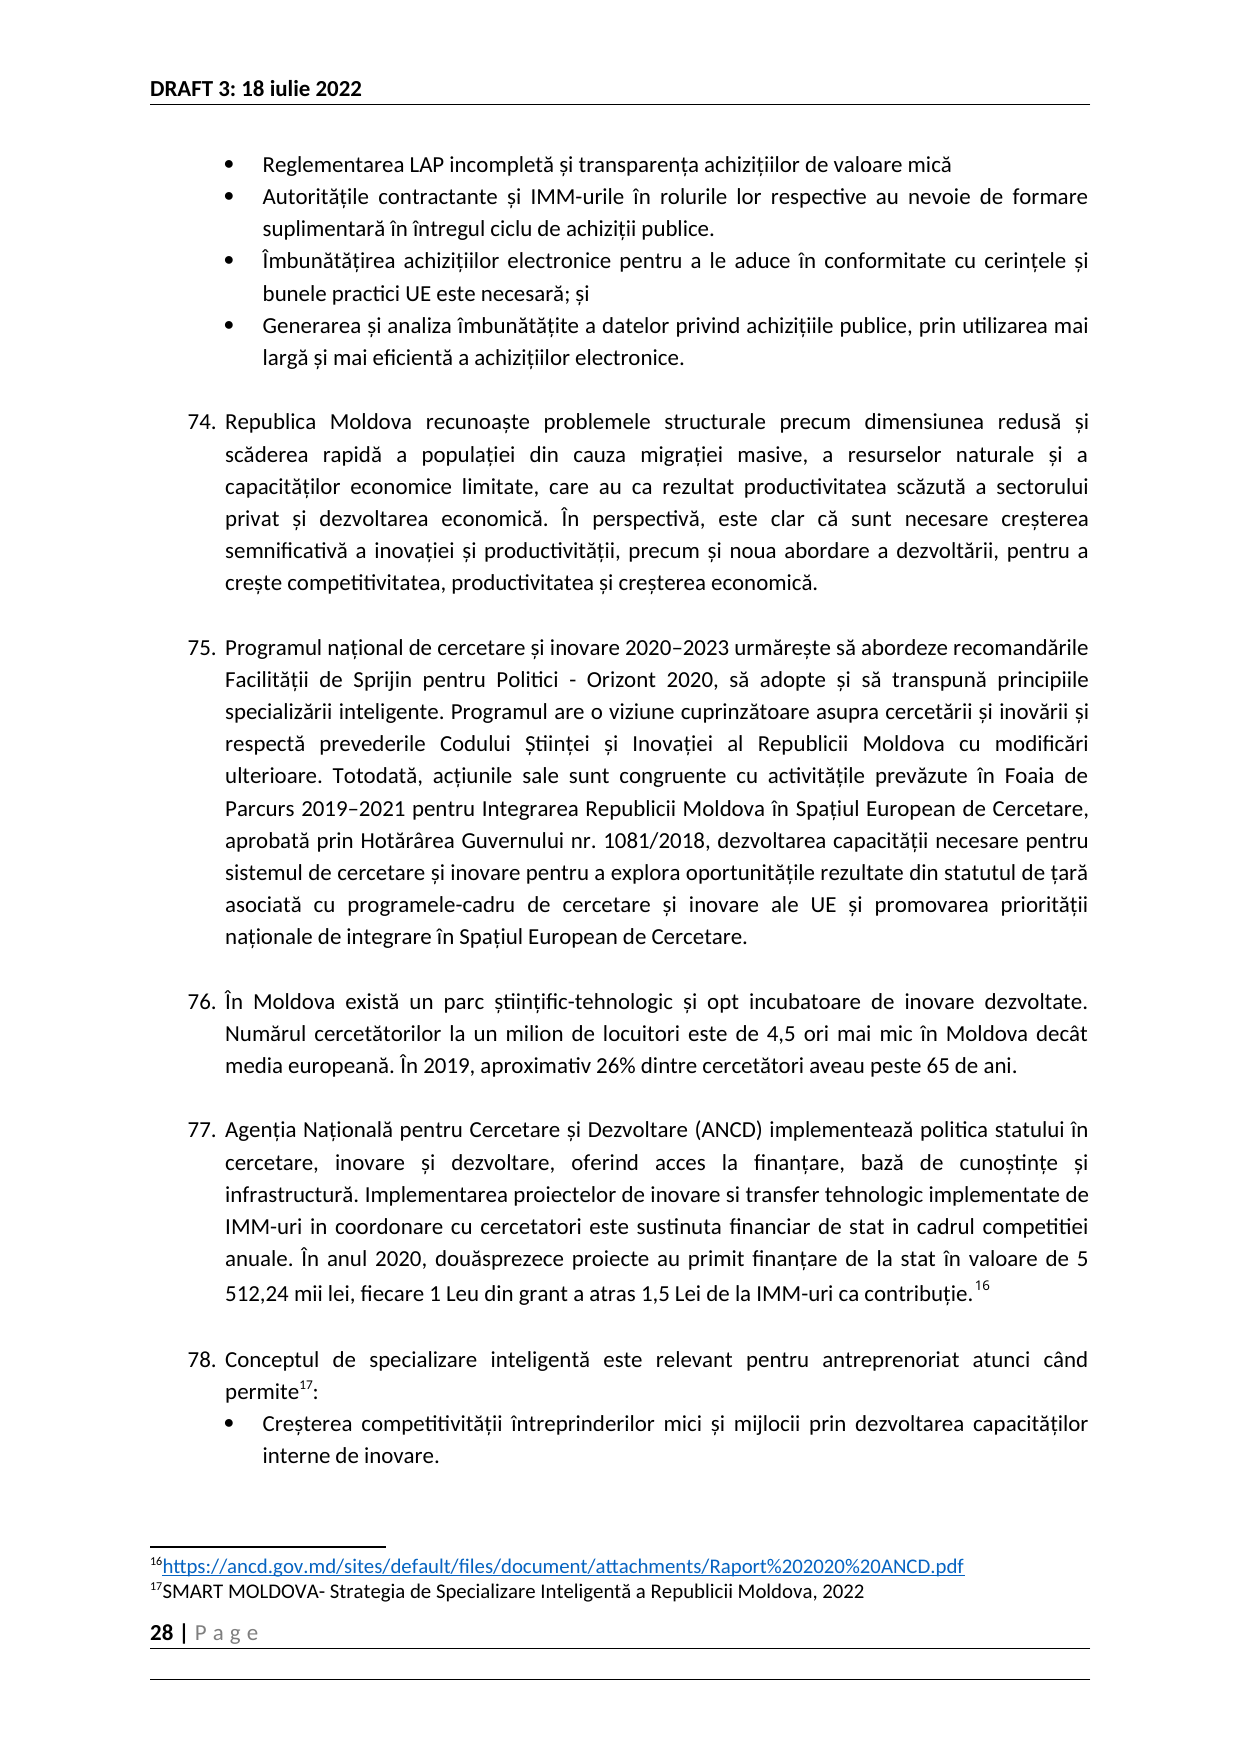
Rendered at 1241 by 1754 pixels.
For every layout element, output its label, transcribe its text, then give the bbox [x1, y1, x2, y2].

list Îmbunătățirea achizițiilor electronice pentru a le aduce în conformitate cu cerințele și bunele practici UE este necesară; și [225, 247, 1090, 307]
list Programul național de cercetare și inovare 2020–2023 urmărește să abordeze recomandările Facilității de Sprijin pentru Politici - Orizont 2020, să adopte și să transpună principiile specializării inteligente. Programul are o viziune cuprinzătoare asupra cercetării și inovării și respectă prevederile Codului Științei și Inovației al Republicii Moldova cu modificări ulterioare. Totodată, acțiunile sale sunt congruente cu activitățile prevăzute în Foaia de Parcurs 2019–2021 pentru Integrarea Republicii Moldova în Spațiul European de Cercetare, aprobată prin Hotărârea Guvernului nr. 1081/2018, dezvoltarea capacității necesare pentru sistemul de cercetare și inovare pentru a explora oportunitățile rezultate din statutul de țară asociată cu programele-cadru de cercetare și inovare ale UE și promovarea priorității naționale de integrare în Spațiul European de Cercetare. [187, 633, 1090, 951]
list Reglementarea LAP incompletă și transparența achizițiilor de valoare mică [225, 150, 1090, 178]
list Agenția Națională pentru Cercetare și Dezvoltare (ANCD) implementează politica statului în cercetare, inovare și dezvoltare, oferind acces la finanțare, bază de cunoștințe și infrastructură. Implementarea proiectelor de inovare si transfer tehnologic implementate de IMM-uri in coordonare cu cercetatori este sustinuta financiar de stat in cadrul competitiei anuale. În anul 2020, douăsprezece proiecte au primit finanțare de la stat în valoare de 5 512,24 mii lei, fiecare 1 Leu din grant a atras 1,5 Lei de la IMM-uri ca contribuție. [187, 1116, 1090, 1308]
list În Moldova există un parc științific-tehnologic și opt incubatoare de inovare dezvoltate. Numărul cercetătorilor la un milion de locuitori este de 4,5 ori mai mic în Moldova decât media europeană. În 2019, aproximativ 26% dintre cercetători aveau peste 65 de ani. [187, 987, 1090, 1079]
list Generarea și analiza îmbunătățite a datelor privind achizițiile publice, prin utilizarea mai largă și mai eficientă a achizițiilor electronice. [225, 311, 1090, 371]
list Republica Moldova recunoaște problemele structurale precum dimensiunea redusă și scăderea rapidă a populației din cauza migrației masive, a resurselor naturale și a capacităților economice limitate, care au ca rezultat productivitatea scăzută a sectorului privat și dezvoltarea economică. În perspectivă, este clar că sunt necesare creșterea semnificativă a inovației și productivității, precum și noua abordare a dezvoltării, pentru a crește competitivitatea, productivitatea și creșterea economică. [187, 407, 1090, 596]
list Autoritățile contractante și IMM-urile în rolurile lor respective au nevoie de formare suplimentară în întregul ciclu de achiziții publice. [225, 182, 1090, 242]
list Conceptul de specializare inteligentă este relevant pentru antreprenoriat atunci când permite: [187, 1345, 1090, 1405]
list Creșterea competitivității întreprinderilor mici și mijlocii prin dezvoltarea capacităților interne de inovare. [225, 1409, 1090, 1469]
